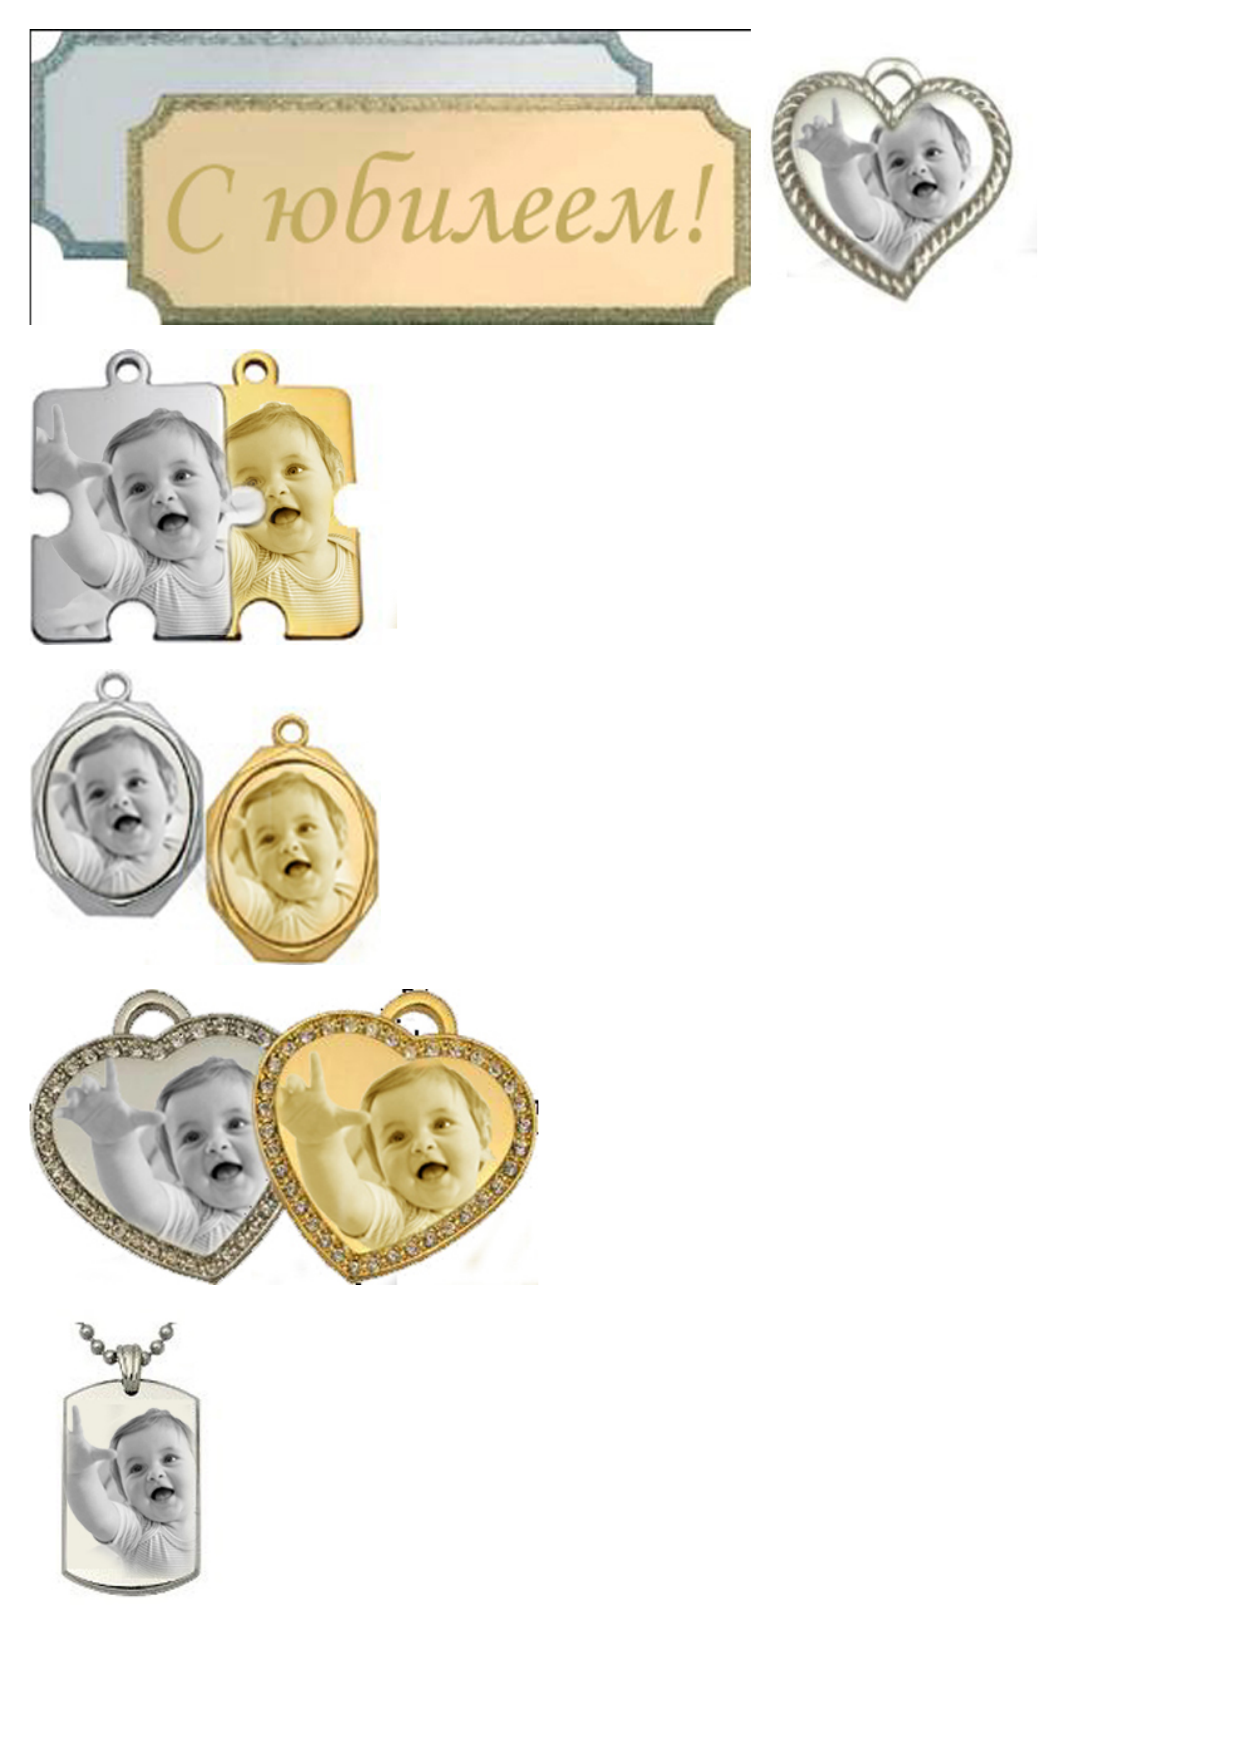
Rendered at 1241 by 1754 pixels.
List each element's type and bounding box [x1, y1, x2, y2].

picture [29, 1309, 239, 1605]
picture [29, 349, 398, 645]
picture [29, 989, 539, 1285]
picture [29, 669, 381, 965]
picture [29, 29, 1038, 325]
